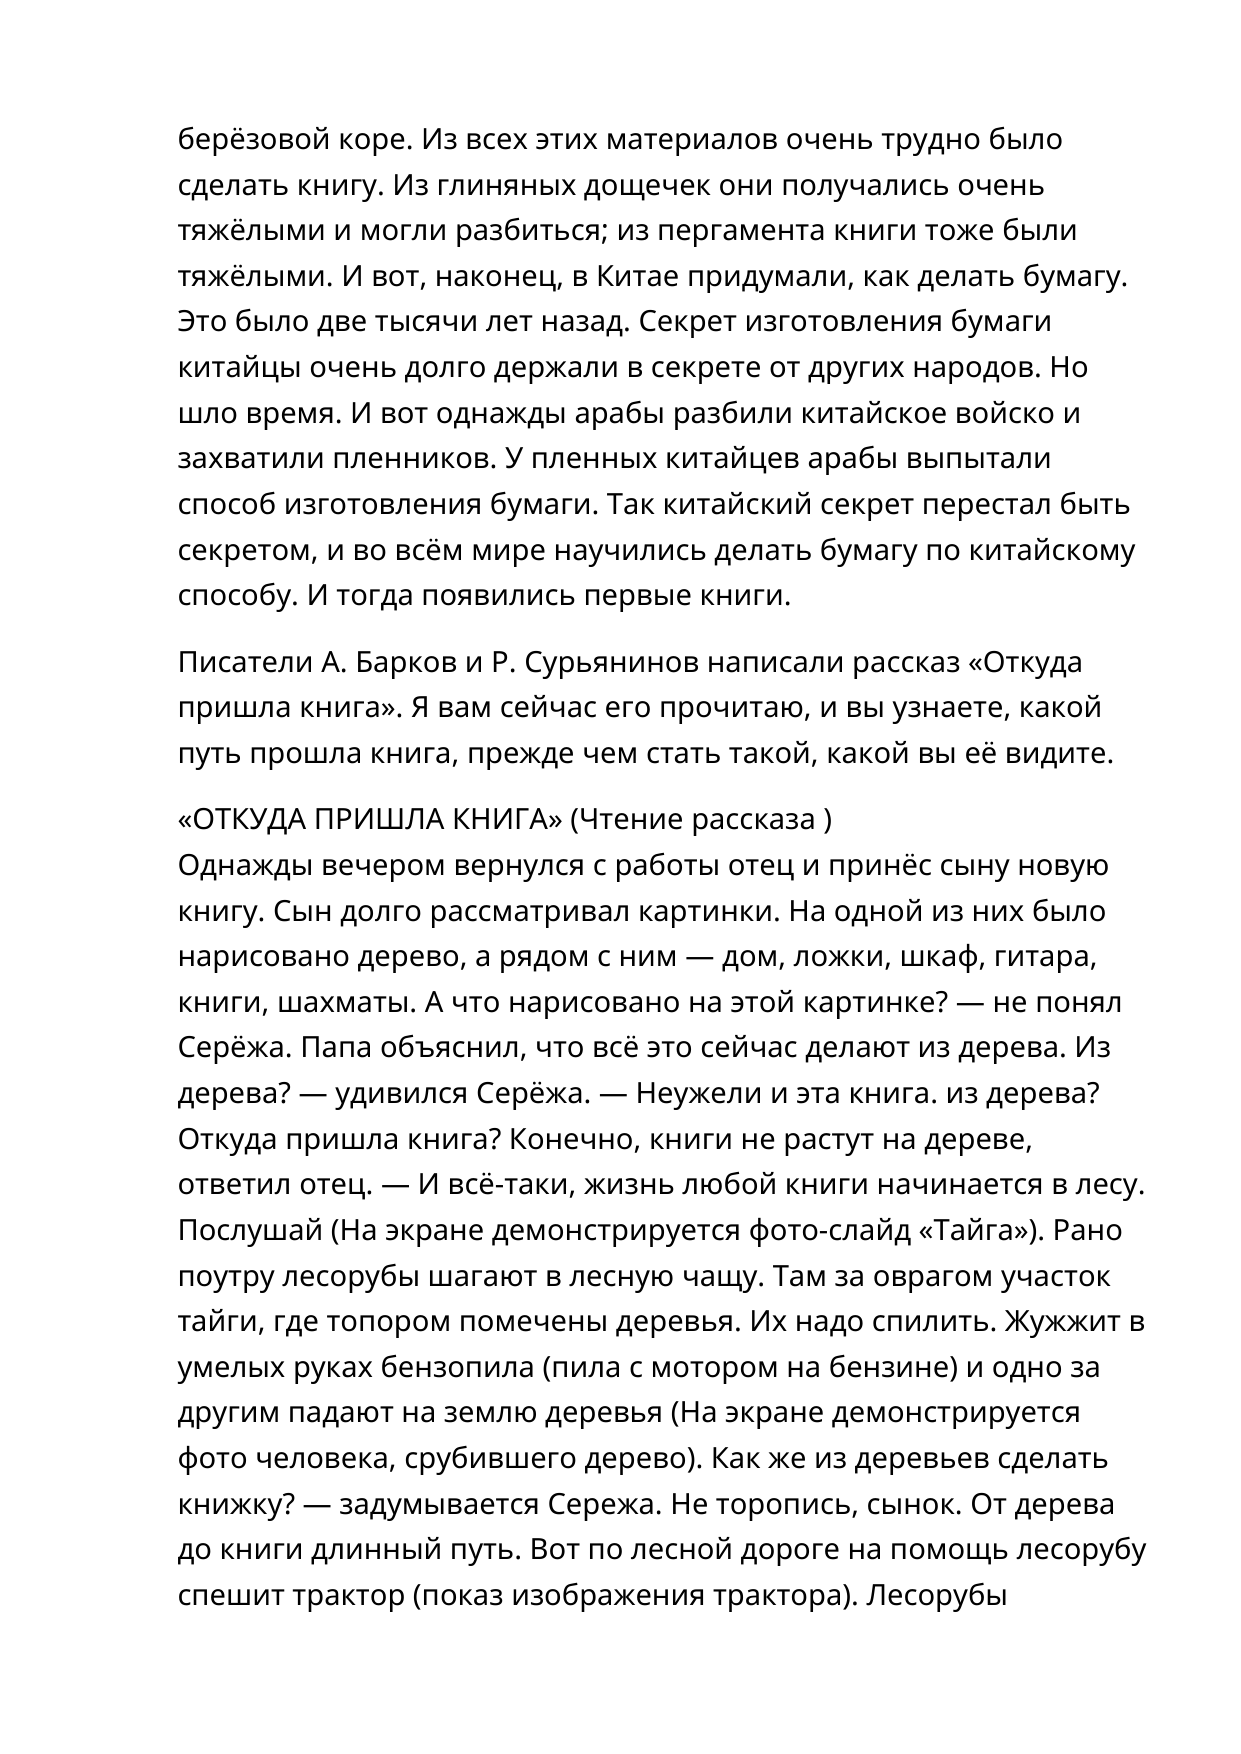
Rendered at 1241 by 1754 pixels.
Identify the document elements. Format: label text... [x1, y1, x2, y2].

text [177, 798, 1152, 1614]
text Писатели А. Барков и Р. Сурьянинов написали рассказ «Откуда пришла книга». Я вам сейчас его прочитаю, и вы узнаете, какой путь прошла книга, прежде чем стать такой, какой вы её видите. [177, 641, 1152, 772]
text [177, 118, 1152, 614]
